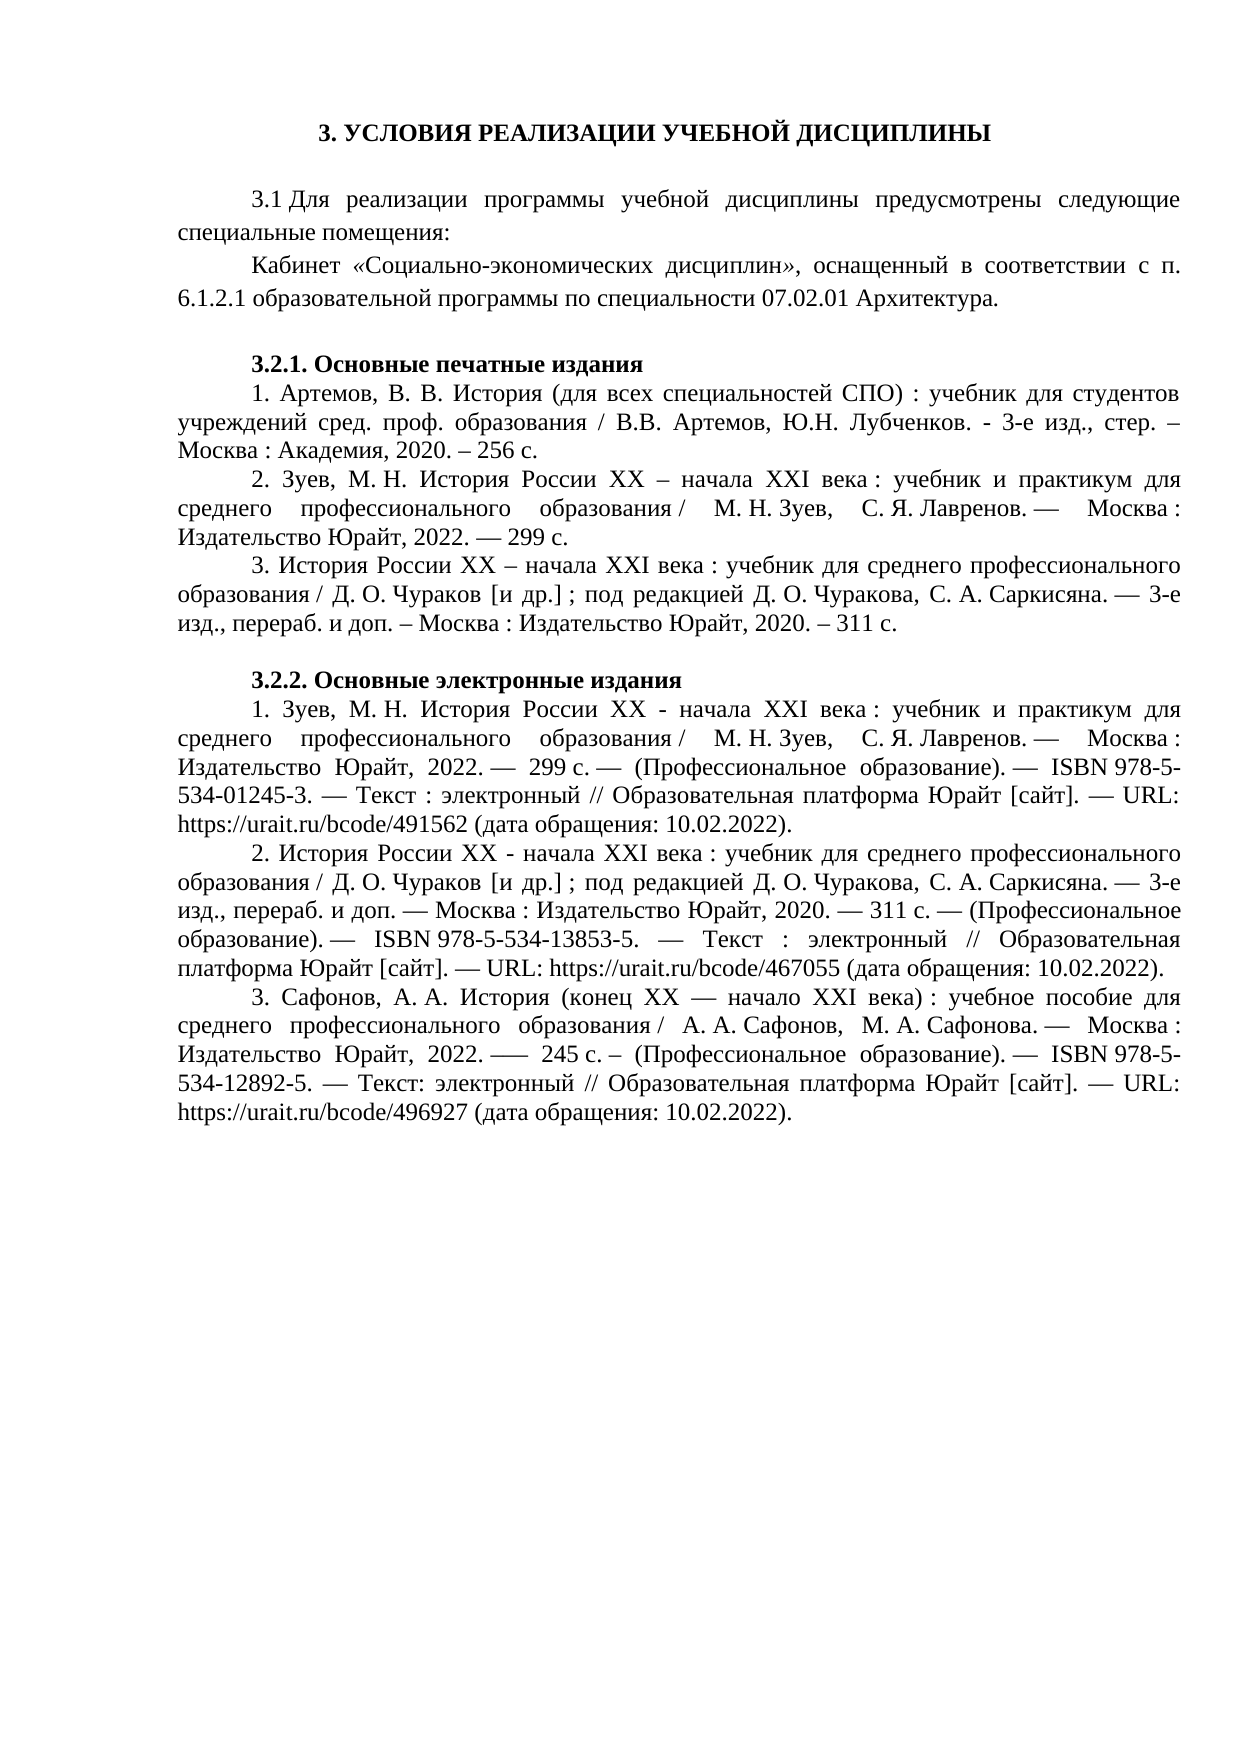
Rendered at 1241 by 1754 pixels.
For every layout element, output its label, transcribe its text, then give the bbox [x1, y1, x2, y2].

text 2. История России XX - начала XXI века : учебник для среднего профессионального образования / Д. О. Чураков [и др.] ; под редакцией Д. О. Чуракова, С. А. Саркисяна. — 3-е изд., перераб. и доп. — Москва : Издательство Юрайт, 2020. — 311 с. — (Профессиональное образование). — ISBN 978-5-534-13853-5. — Текст : электронный // Образовательная платформа Юрайт [сайт]. — URL: https://urait.ru/bcode/467055 (дата обращения: 10.02.2022). [177, 838, 1181, 982]
text 3.2.2. Основные электронные издания [177, 666, 1181, 694]
text 3.1 Для реализации программы учебной дисциплины предусмотрены следующие специальные помещения: [177, 184, 1181, 246]
text 3. Сафонов, А. А. История (конец XX — начало XXI века) : учебное пособие для среднего профессионального образования / А. А. Сафонов, М. А. Сафонова. — Москва : Издательство Юрайт, 2022. –— 245 с. – (Профессиональное образование). — ISBN 978-5-534-12892-5. — Текст: электронный // Образовательная платформа Юрайт [сайт]. — URL: https://urait.ru/bcode/496927 (дата обращения: 10.02.2022). [177, 982, 1181, 1126]
text Кабинет «Социально-экономических дисциплин», оснащенный в соответствии с п. 6.1.2.1 образовательной программы по специальности 07.02.01 Архитектура. [177, 250, 1181, 312]
text 3. УСЛОВИЯ РЕАЛИЗАЦИИ УЧЕБНОЙ ДИСЦИПЛИНЫ [318, 118, 1181, 147]
text 3.2.1. Основные печатные издания [177, 349, 1181, 378]
text 3. История России XX – начала XXI века : учебник для среднего профессионального образования / Д. О. Чураков [и др.] ; под редакцией Д. О. Чуракова, С. А. Саркисяна. — 3-е изд., перераб. и доп. – Москва : Издательство Юрайт, 2020. – 311 с. [177, 551, 1181, 637]
text 1. Зуев, М. Н. История России ХХ - начала ХХI века : учебник и практикум для среднего профессионального образования / М. Н. Зуев, С. Я. Лавренов. — Москва : Издательство Юрайт, 2022. — 299 с. — (Профессиональное образование). — ISBN 978-5-534-01245-3. — Текст : электронный // Образовательная платформа Юрайт [сайт]. — URL: https://urait.ru/bcode/491562 (дата обращения: 10.02.2022). [177, 694, 1181, 838]
text 2. Зуев, М. Н. История России ХХ – начала ХХI века : учебник и практикум для среднего профессионального образования / М. Н. Зуев, С. Я. Лавренов. — Москва : Издательство Юрайт, 2022. — 299 с. [177, 464, 1181, 551]
text 1. Артемов, В. В. История (для всех специальностей СПО) : учебник для студентов учреждений сред. проф. образования / В.В. Артемов, Ю.Н. Лубченков. - 3-е изд., стер. – Москва : Академия, 2020. – 256 с. [177, 378, 1181, 464]
